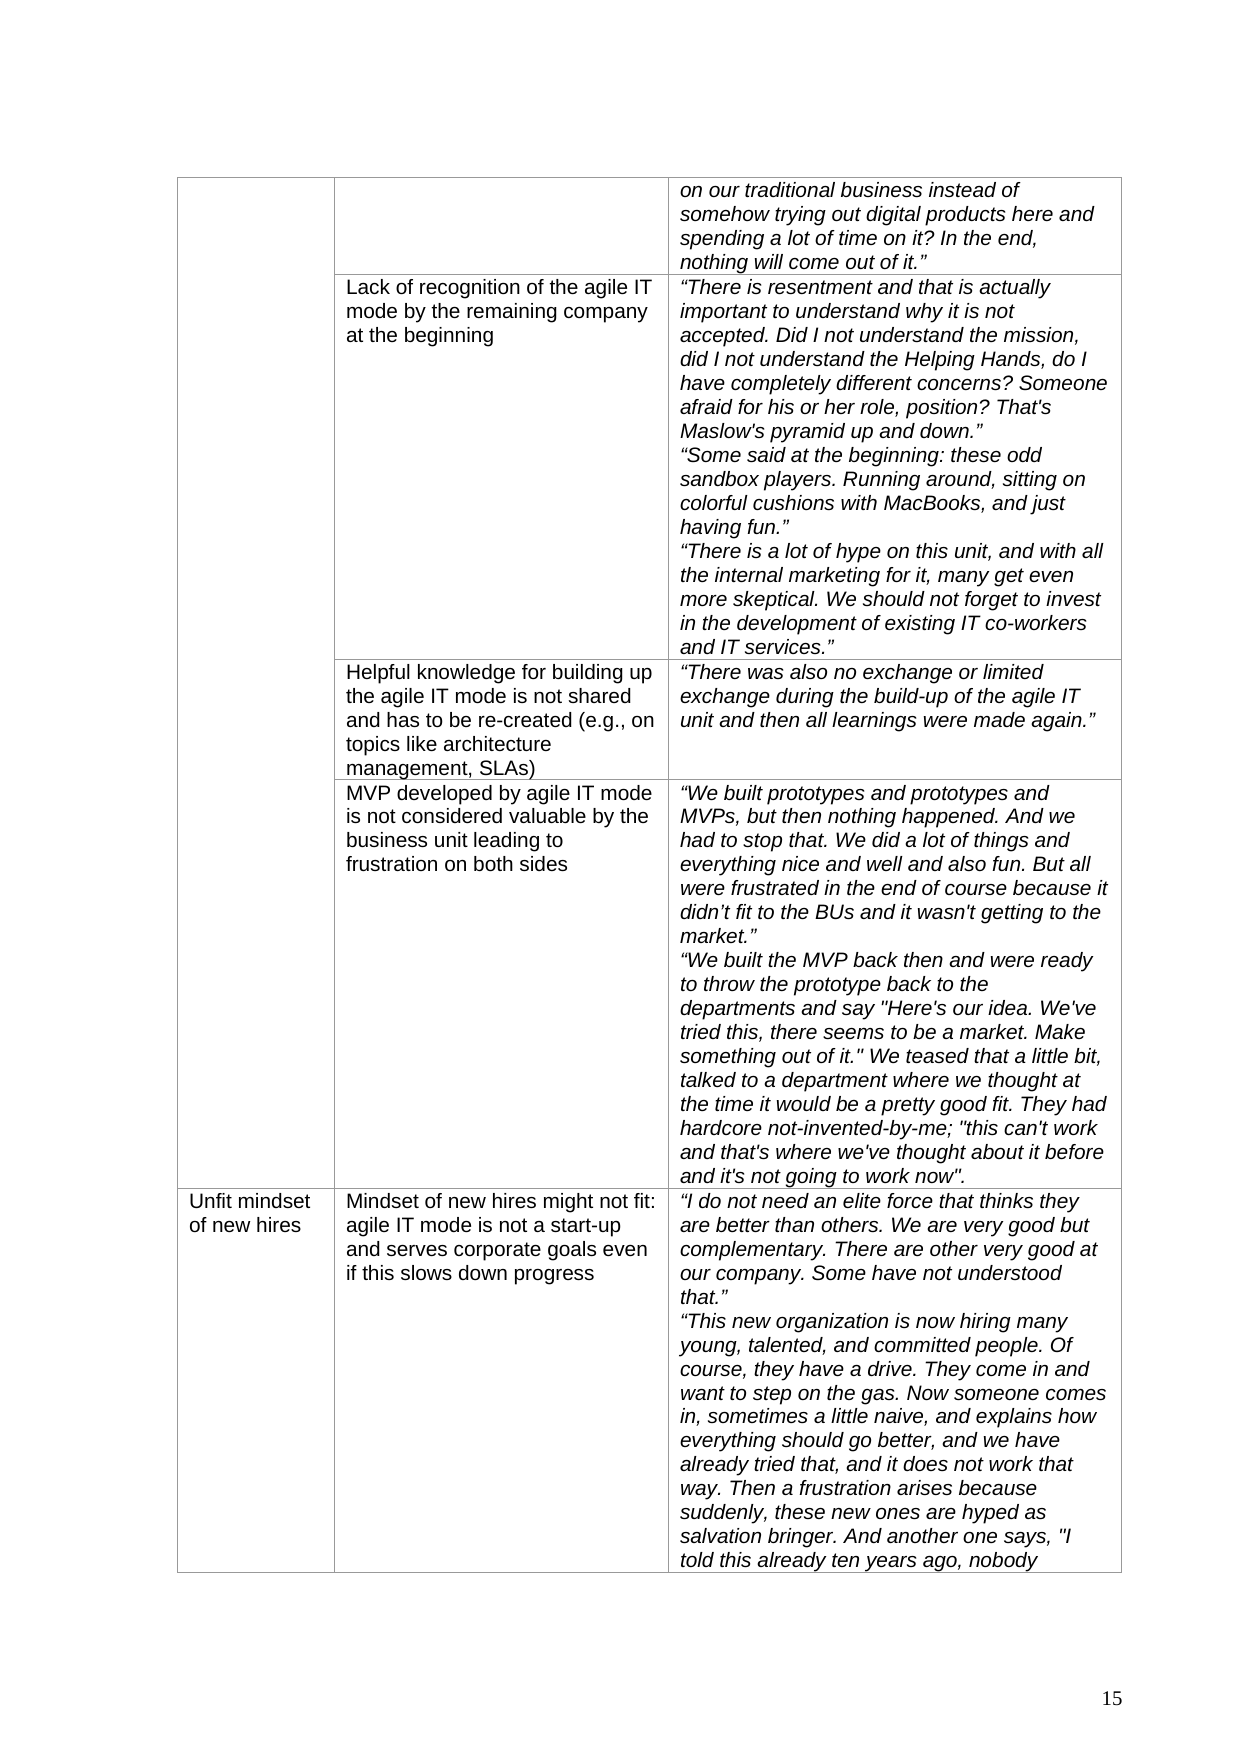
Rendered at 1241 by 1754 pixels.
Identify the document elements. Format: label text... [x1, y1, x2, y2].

table_cell “There was also no exchange or limited exchange during the build-up of the agile IT unit and then all learnings were made again.” [669, 660, 1121, 779]
table_cell MVP developed by agile IT mode is not considered valuable by the business unit leading to frustration on both sides [335, 780, 668, 1188]
table_cell Lack of recognition of the agile IT mode by the remaining company at the beginning [335, 275, 668, 658]
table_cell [335, 1189, 668, 1572]
table_cell “We built prototypes and prototypes and MVPs, but then nothing happened. And we had to stop that. We did a lot of things and everything nice and well and also fun. But all were frustrated in the end of course because it didn’t fit to the BUs and it wasn't getting to the market.” “We built the MVP back then and were ready to throw the prototype back to the departments and say "Here's our idea. We've tried this, there seems to be a market. Make something out of it." We teased that a little bit, talked to a department where we thought at the time it would be a pretty good fit. They had hardcore not-invented-by-me; "this can't work and that's where we've thought about it before and it's not going to work now". [669, 780, 1121, 1188]
table_cell Helpful knowledge for building up the agile IT mode is not shared and has to be re-created (e.g., on topics like architecture management, SLAs) [335, 660, 668, 779]
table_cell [669, 1189, 1121, 1572]
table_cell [178, 1189, 334, 1572]
table_cell “There is resentment and that is actually important to understand why it is not accepted. Did I not understand the mission, did I not understand the Helping Hands, do I have completely different concerns? Someone afraid for his or her role, position? That's Maslow's pyramid up and down.” “Some said at the beginning: these odd sandbox players. Running around, sitting on colorful cushions with MacBooks, and just having fun.” “There is a lot of hype on this unit, and with all the internal marketing for it, many get even more skeptical. We should not forget to invest in the development of existing IT co-workers and IT services.” [669, 275, 1121, 658]
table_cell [335, 178, 668, 274]
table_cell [669, 178, 1121, 274]
